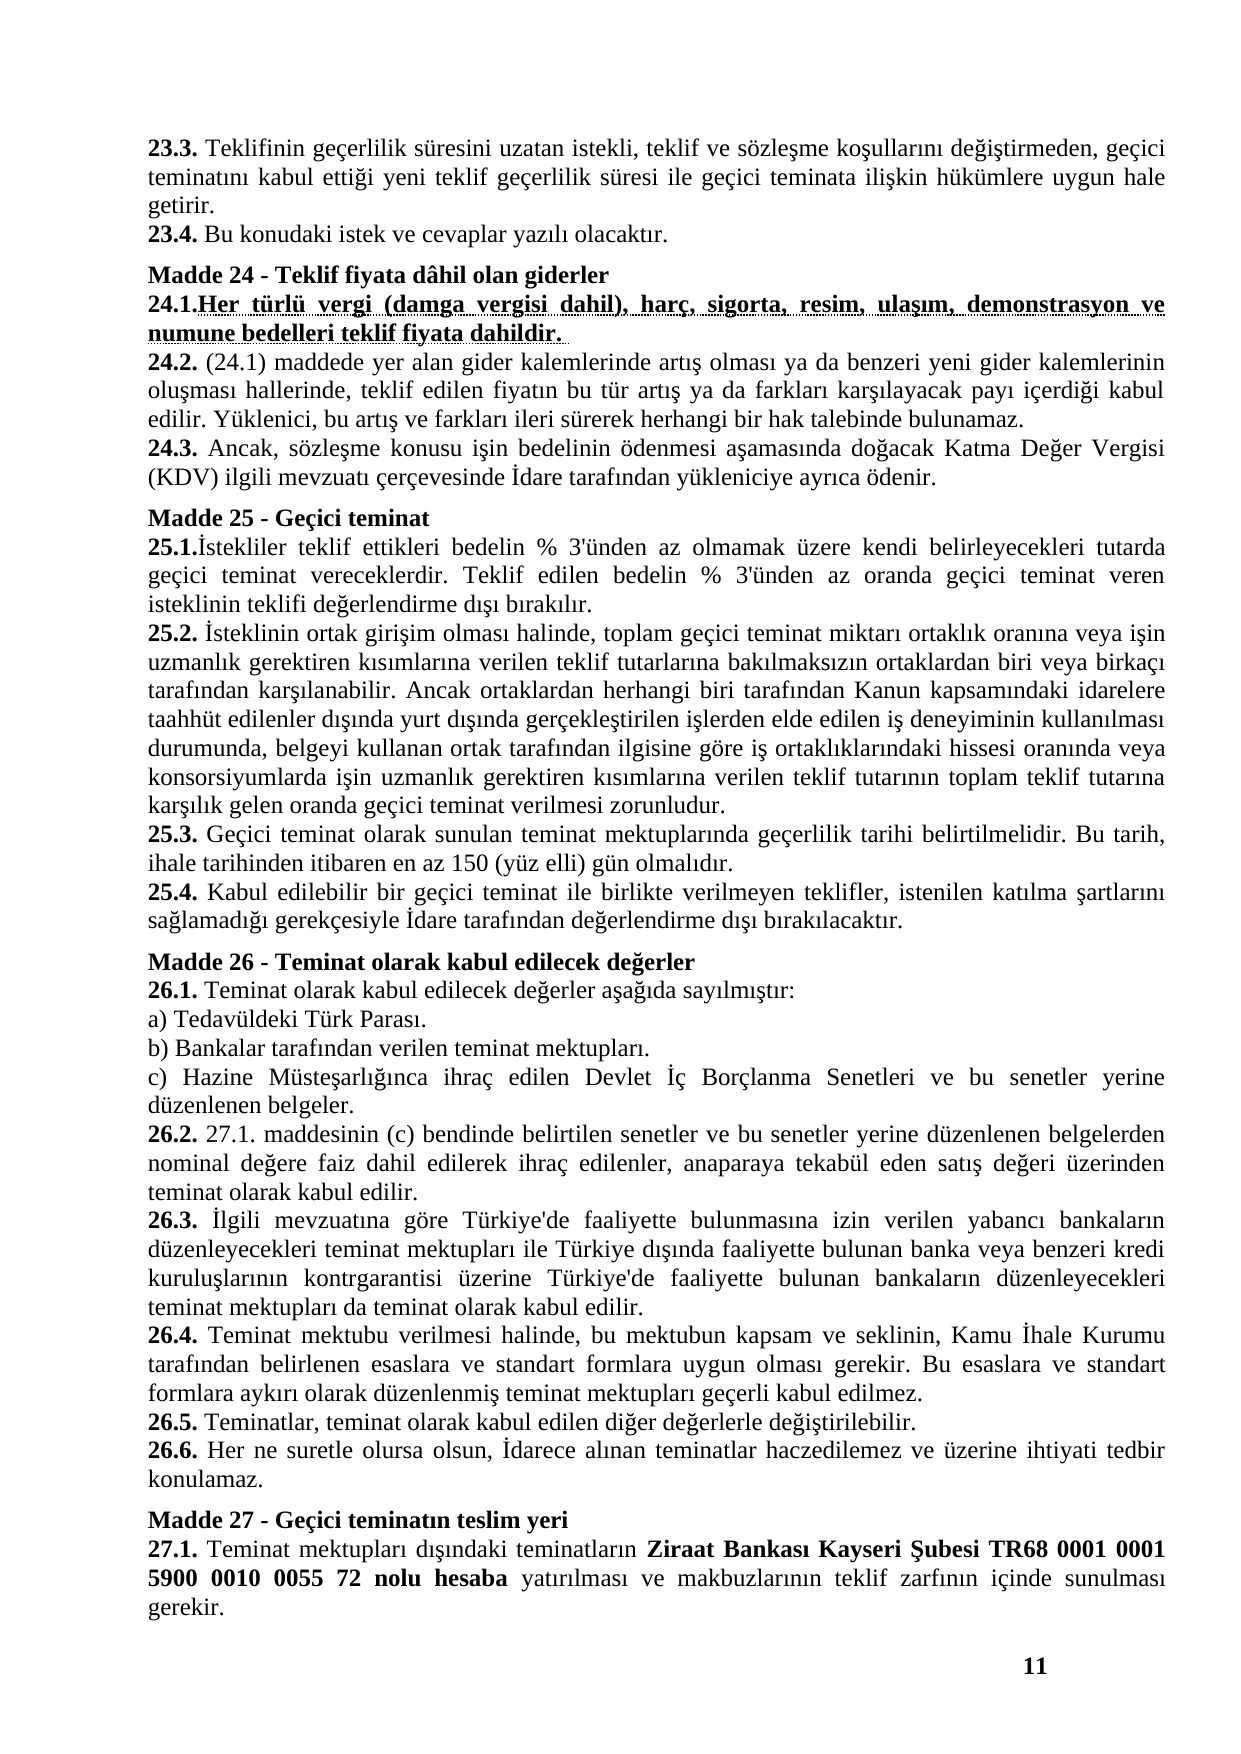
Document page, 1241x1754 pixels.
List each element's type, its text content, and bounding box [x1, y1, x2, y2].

text 25.3. Geçici teminat olarak sunulan teminat mektuplarında geçerlilik tarihi belirtilmelidir. Bu tarih, ihale tarihinden itibaren en az 150 (yüz elli) gün olmalıdır. [148, 819, 1166, 877]
text 24.2. (24.1) maddede yer alan gider kalemlerinde artış olması ya da benzeri yeni gider kalemlerinin oluşması hallerinde, teklif edilen fiyatın bu tür artış ya da farkları karşılayacak payı içerdiği kabul edilir. Yüklenici, bu artış ve farkları ileri sürerek herhangi bir hak talebinde bulunamaz. [148, 347, 1166, 433]
text 24.3. Ancak, sözleşme konusu işin bedelinin ödenmesi aşamasında doğacak Katma Değer Vergisi (KDV) ilgili mevzuatı çerçevesinde İdare tarafından yükleniciye ayrıca ödenir. [148, 433, 1166, 490]
text Madde 24 - Teklif fiyata dâhil olan giderler [148, 260, 1166, 289]
text 25.4. Kabul edilebilir bir geçici teminat ile birlikte verilmeyen teklifler, istenilen katılma şartlarını sağlamadığı gerekçesiyle İdare tarafından değerlendirme dışı bırakılacaktır. [148, 877, 1166, 934]
text 23.4. Bu konudaki istek ve cevaplar yazılı olacaktır. [148, 219, 1166, 248]
text c) Hazine Müsteşarlığınca ihraç edilen Devlet İç Borçlanma Senetleri ve bu senetler yerine düzenlenen belgeler. [148, 1062, 1166, 1119]
text Madde 27 - Geçici teminatın teslim yeri [148, 1505, 1166, 1534]
text 26.3. İlgili mevzuatına göre Türkiye'de faaliyette bulunmasına izin verilen yabancı bankaların düzenleyecekleri teminat mektupları ile Türkiye dışında faaliyette bulunan banka veya benzeri kredi kuruluşlarının kontrgarantisi üzerine Türkiye'de faaliyette bulunan bankaların düzenleyecekleri teminat mektupları da teminat olarak kabul edilir. [148, 1205, 1166, 1320]
text b) Bankalar tarafından verilen teminat mektupları. [148, 1033, 1166, 1062]
text 26.1. Teminat olarak kabul edilecek değerler aşağıda sayılmıştır: [148, 975, 1166, 1004]
text 25.2. İsteklinin ortak girişim olması halinde, toplam geçici teminat miktarı ortaklık oranına veya işin uzmanlık gerektiren kısımlarına verilen teklif tutarlarına bakılmaksızın ortaklardan biri veya birkaçı tarafından karşılanabilir. Ancak ortaklardan herhangi biri tarafından Kanun kapsamındaki idarelere taahhüt edilenler dışında yurt dışında gerçekleştirilen işlerden elde edilen iş deneyiminin kullanılması durumunda, belgeyi kullanan ortak tarafından ilgisine göre iş ortaklıklarındaki hissesi oranında veya konsorsiyumlarda işin uzmanlık gerektiren kısımlarına verilen teklif tutarının toplam teklif tutarına karşılık gelen oranda geçici teminat verilmesi zorunludur. [148, 618, 1166, 819]
text 27.1. Teminat mektupları dışındaki teminatların Ziraat Bankası Kayseri Şubesi TR68 0001 0001 5900 0010 0055 72 nolu hesaba yatırılması ve makbuzlarının teklif zarfının içinde sunulması gerekir. [148, 1534, 1166, 1620]
text 26.5. Teminatlar, teminat olarak kabul edilen diğer değerlerle değiştirilebilir. [148, 1407, 1166, 1435]
text 26.4. Teminat mektubu verilmesi halinde, bu mektubun kapsam ve seklinin, Kamu İhale Kurumu tarafından belirlenen esaslara ve standart formlara uygun olması gerekir. Bu esaslara ve standart formlara aykırı olarak düzenlenmiş teminat mektupları geçerli kabul edilmez. [148, 1320, 1166, 1407]
text 23.3. Teklifinin geçerlilik süresini uzatan istekli, teklif ve sözleşme koşullarını değiştirmeden, geçici teminatını kabul ettiği yeni teklif geçerlilik süresi ile geçici teminata ilişkin hükümlere uygun hale getirir. [148, 133, 1166, 219]
text a) Tedavüldeki Türk Parası. [148, 1004, 1166, 1033]
text 26.2. 27.1. maddesinin (c) bendinde belirtilen senetler ve bu senetler yerine düzenlenen belgelerden nominal değere faiz dahil edilerek ihraç edilenler, anaparaya tekabül eden satış değeri üzerinden teminat olarak kabul edilir. [148, 1119, 1166, 1205]
text Madde 26 - Teminat olarak kabul edilecek değerler [148, 947, 1166, 975]
text 24.1.Her türlü vergi (damga vergisi dahil), harç, sigorta, resim, ulaşım, demonstrasyon ve numune bedelleri teklif fiyata dahildir. [148, 289, 1166, 347]
text Madde 25 - Geçici teminat [148, 503, 1166, 532]
text 25.1.İstekliler teklif ettikleri bedelin % 3'ünden az olmamak üzere kendi belirleyecekleri tutarda geçici teminat vereceklerdir. Teklif edilen bedelin % 3'ünden az oranda geçici teminat veren isteklinin teklifi değerlendirme dışı bırakılır. [148, 532, 1166, 618]
text 26.6. Her ne suretle olursa olsun, İdarece alınan teminatlar haczedilemez ve üzerine ihtiyati tedbir konulamaz. [148, 1435, 1166, 1493]
